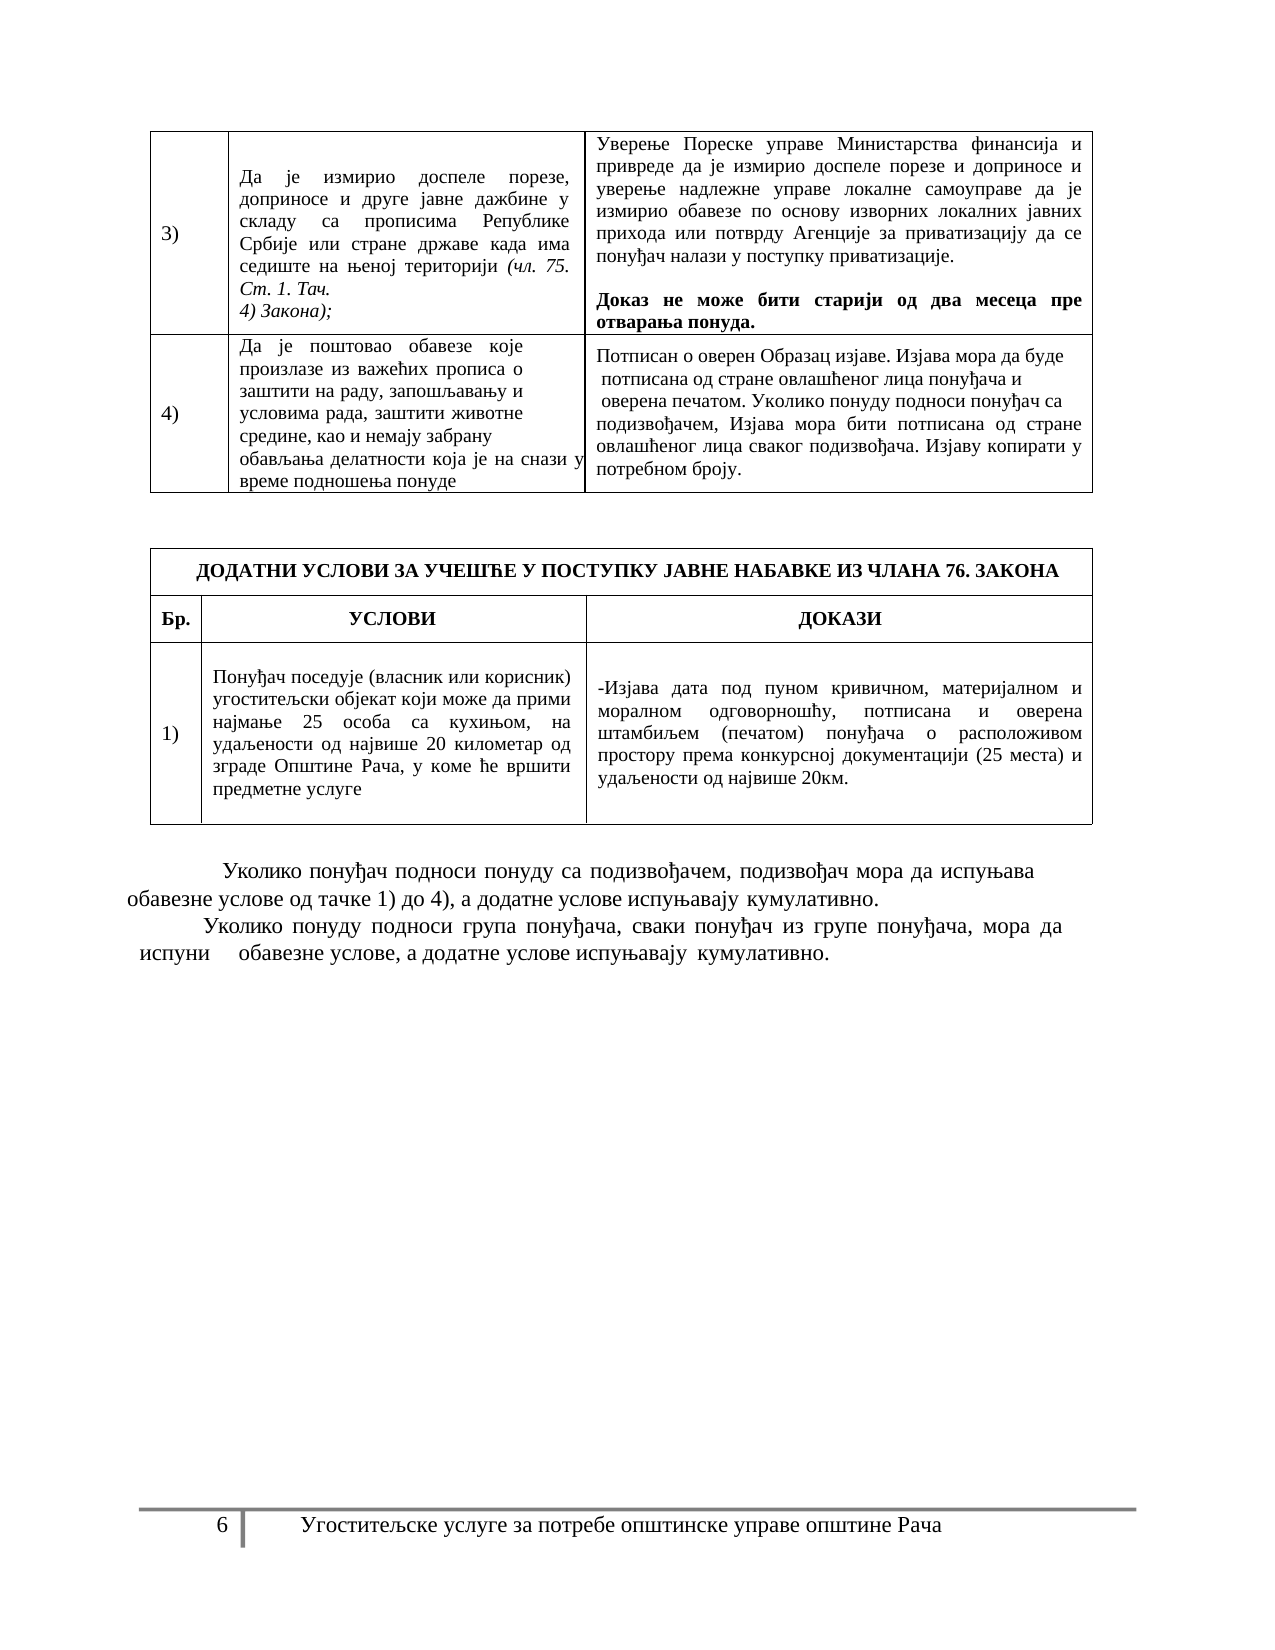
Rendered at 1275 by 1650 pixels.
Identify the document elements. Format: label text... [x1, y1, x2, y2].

table_cell Да је поштовао обавезе које произлазе из важећих прописа о заштити на раду, запошљавању и условима рада, заштити животне средине, као и немају забрану обављања делатности која је на снази у време подношења понуде [229, 335, 584, 492]
text Уколико понуду подноси група понуђача, сваки понуђач из групе понуђача, мора да испуни обавезне услове, а додатне услове испуњавају кумулативно. [139, 912, 1062, 965]
list Уколико понуђач подноси понуду са подизвођачем, подизвођач мора да испуњава обавезне услове од тачке 1) до 4), а додатне услове испуњавају кумулативно. [127, 857, 1034, 911]
table_cell Понуђач поседује (власник или корисник) угоститељски објекат који може да прими најмање 25 особа са кухињом, на удаљености од највише 20 километар од зграде Општине Рача, у коме ће вршити предметне услуге [202, 643, 586, 823]
table_cell -Изјава дата под пуном кривичном, материјалном и моралном одговорношћу, потписана и оверена штамбиљем (печатом) понуђача о расположивом простору према конкурсној документацији (25 места) и удаљености од највише 20км. [587, 643, 1092, 823]
table_header ДОДАТНИ УСЛОВИ ЗА УЧЕШЋЕ У ПОСТУПКУ ЈАВНЕ НАБАВКЕ ИЗ ЧЛАНА 76. ЗАКОНА [151, 549, 1092, 594]
table_cell Потписан о оверен Oбразац изјаве. Изјава мора да буде потписана од стране овлашћеног лица понуђача и оверена печатом. Уколико понуду подноси понуђач са подизвођачем, Изјава мора бити потписана од стране овлашћеног лица сваког подизвођача. Изјаву копирати у потребном броју. [586, 335, 1092, 492]
table_header Уверење Пореске управе Министарства финансија и привреде да је измирио доспеле порезе и доприносе и уверење надлежне управе локалне самоуправе да је измирио обавезе по основу изворних локалних јавних прихода или потврду Агенције за приватизацију да се понуђач налази у поступку приватизације. Доказ не може бити старији од два месеца пре отварања понуда. [586, 132, 1092, 334]
table_cell 1) [151, 643, 201, 823]
table_header Да је измирио доспеле порезе, доприносе и друге јавне дажбине у складу са прописима Републике Србије или стране државе када има седиште на њеној територији (чл. 75. Ст. 1. Тач. 4) Закона); [229, 132, 584, 334]
table_cell 4) [151, 335, 228, 492]
table_cell ДОКАЗИ [587, 596, 1092, 642]
table_cell Бр. [151, 596, 201, 642]
table_header 3) [151, 132, 228, 334]
table_cell УСЛОВИ [202, 596, 586, 642]
